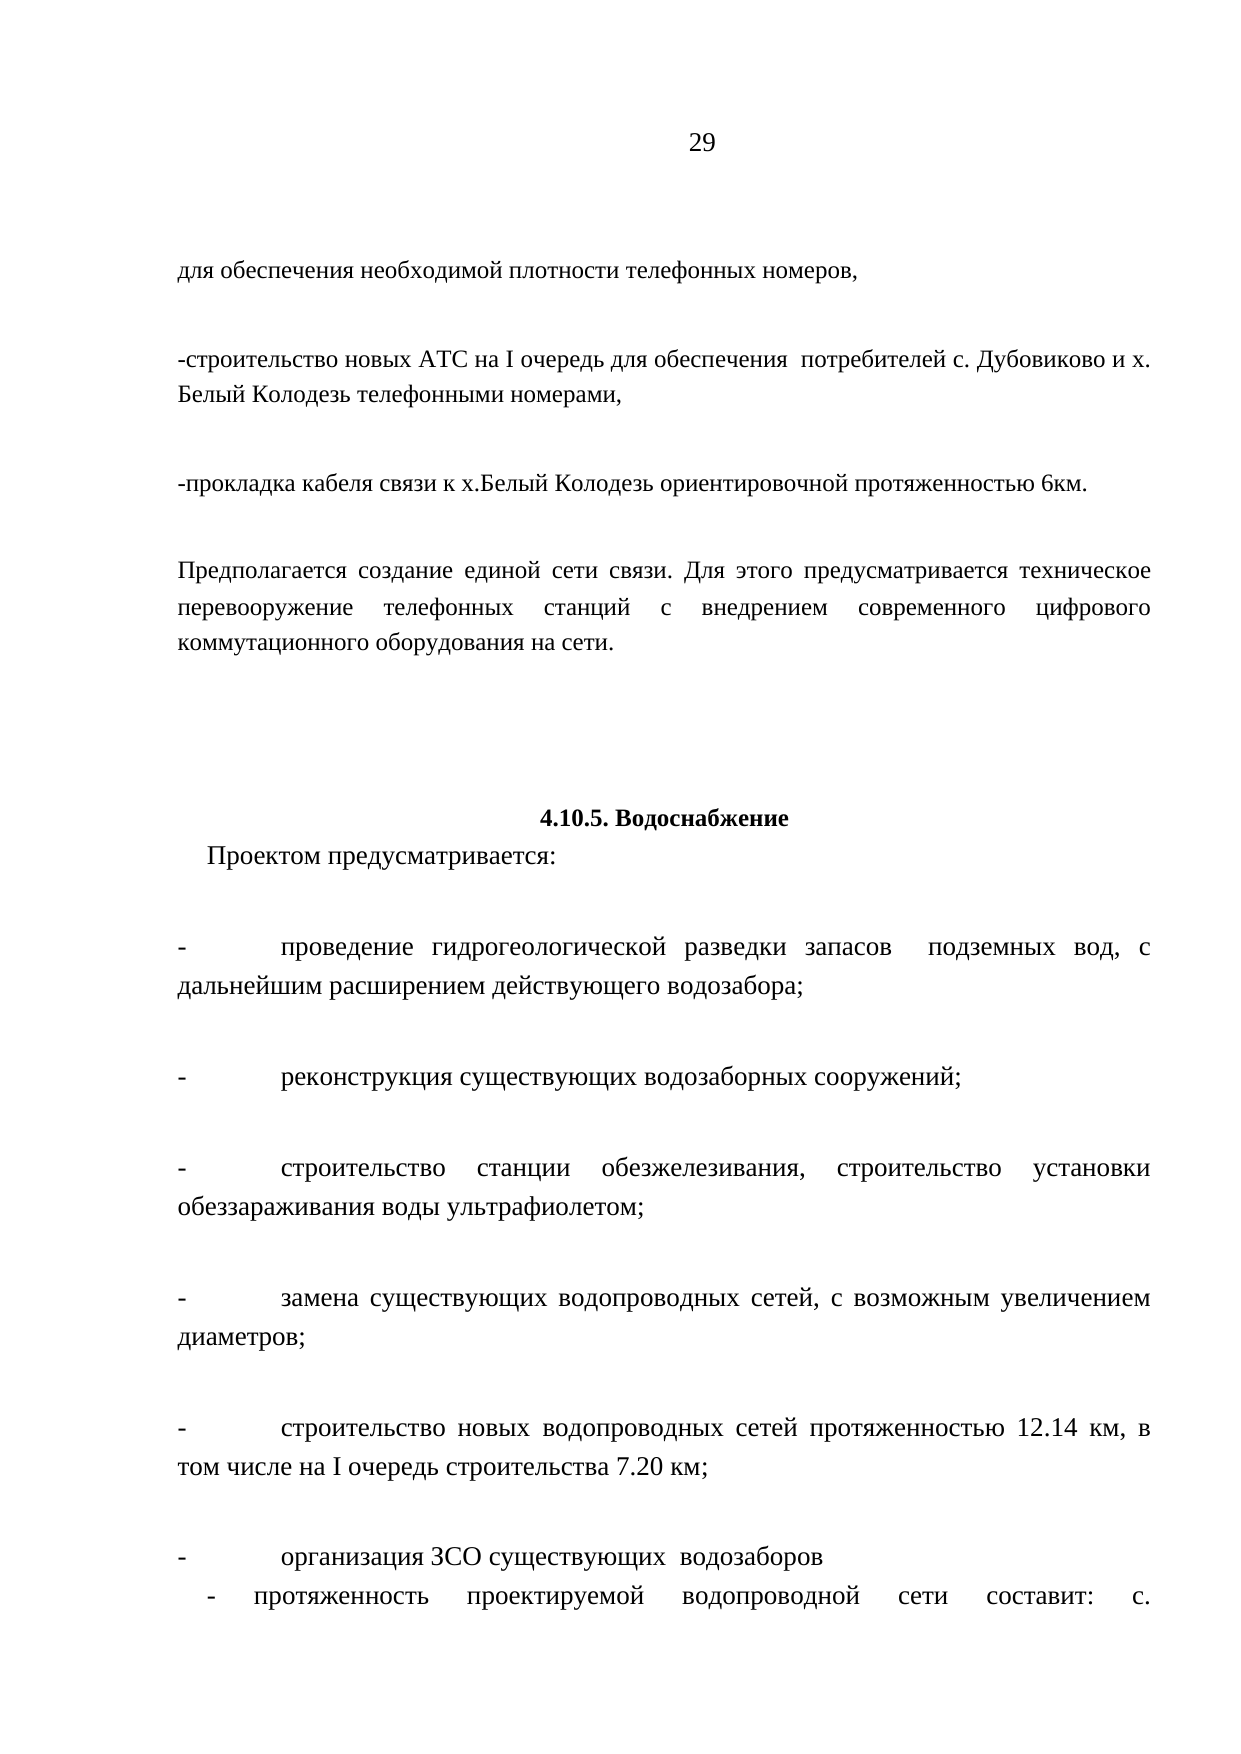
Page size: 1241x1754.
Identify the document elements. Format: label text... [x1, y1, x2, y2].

title реконструкция существующих водозаборных сооружений; [177, 1060, 1152, 1091]
text -строительство новых АТС на I очередь для обеспечения потребителей с. Дубовиково и х. Белый Колодезь телефонными номерами, [177, 344, 1152, 408]
text Проектом предусматривается: [207, 839, 1152, 871]
title организация ЗСО существующих водозаборов [177, 1541, 1152, 1572]
title строительство новых водопроводных сетей протяженностью , в том числе на I очередь строительства ; [177, 1411, 1152, 1481]
text Предполагается создание единой сети связи. Для этого предусматривается техническое перевооружение телефонных станций с внедрением современного цифрового коммутационного оборудования на сети. [177, 556, 1152, 656]
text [177, 256, 1152, 284]
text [207, 1579, 1152, 1611]
title проведение гидрогеологической разведки запасов подземных вод, с дальнейшим расширением действующего водозабора; [177, 930, 1152, 1000]
text 4.10.5. Водоснабжение [177, 803, 1152, 832]
title строительство станции обезжелезивания, строительство установки обеззараживания воды ультрафиолетом; [177, 1151, 1152, 1221]
text -прокладка кабеля связи к х.Белый Колодезь ориентировочной протяженностью 6км. [177, 468, 1152, 496]
title замена существующих водопроводных сетей, с возможным увеличением диаметров; [177, 1281, 1152, 1351]
